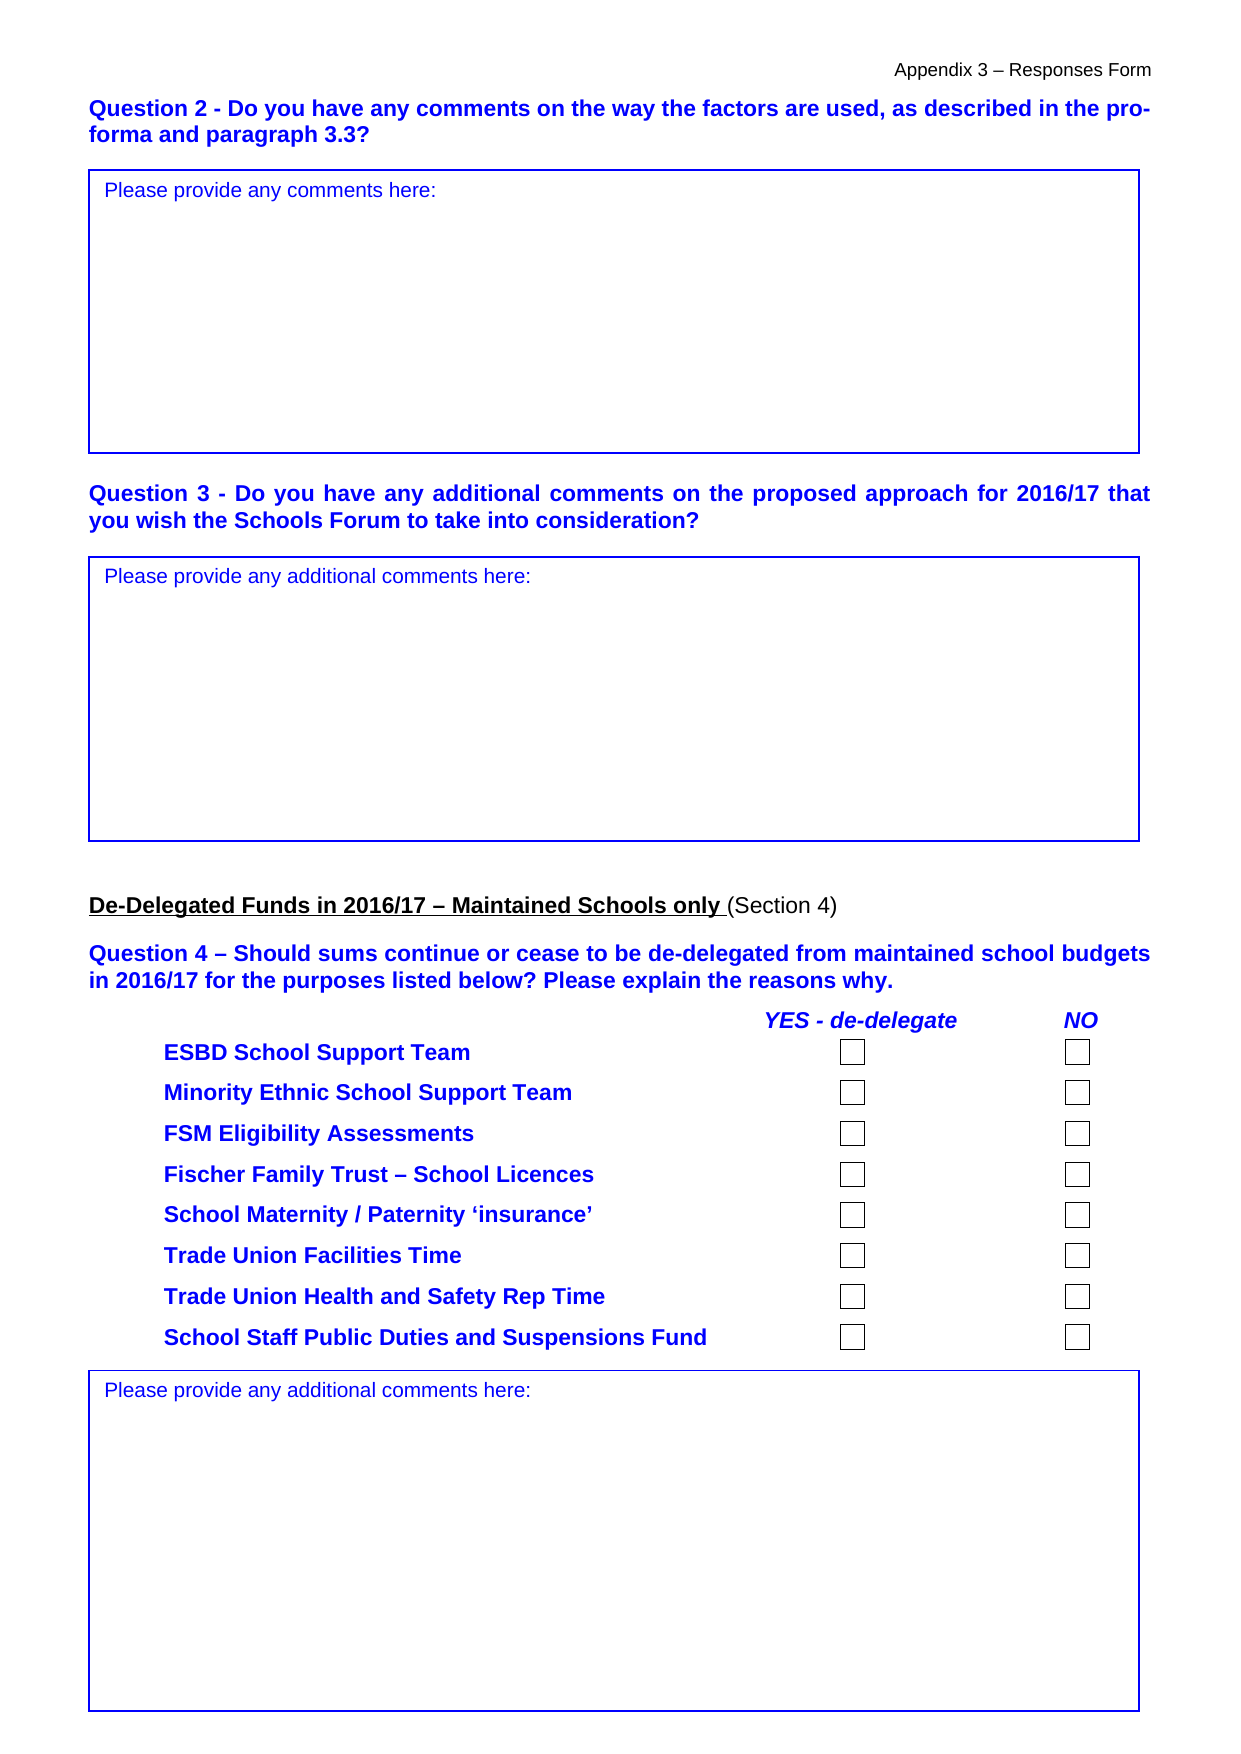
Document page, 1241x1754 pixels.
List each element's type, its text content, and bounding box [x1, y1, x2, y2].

text Trade Union Facilities Time [164, 1242, 1152, 1268]
text Question 3 - Do you have any additional comments on the proposed approach for 2016/17 that you wish the Schools Forum to take into consideration? [89, 480, 1152, 533]
text ESBD School Support Team [164, 1038, 1152, 1065]
text YES - de-delegate NO [89, 1007, 1152, 1034]
text Minority Ethnic School Support Team [164, 1079, 1152, 1106]
text Question 2 - Do you have any comments on the way the factors are used, as described in the pro-forma and paragraph 3.3? [89, 94, 1152, 147]
text Eligibility Assessments [164, 1120, 1152, 1146]
text Question 4 – Should sums continue or cease to be de-delegated from maintained school budgets in 2016/17 for the purposes listed below? Please explain the reasons why. [89, 940, 1152, 993]
text De-Delegated Funds in 2016/17 – Maintained Schools only (Section 4) [89, 892, 1152, 919]
text Trade Union Health and Safety Rep Time [164, 1283, 1152, 1309]
text School Staff Public Duties and Suspensions Fund [164, 1323, 1152, 1350]
text Fischer Family Trust – School Licences [89, 1161, 1152, 1187]
text School Maternity / Paternity ‘insurance’ [164, 1201, 1152, 1228]
